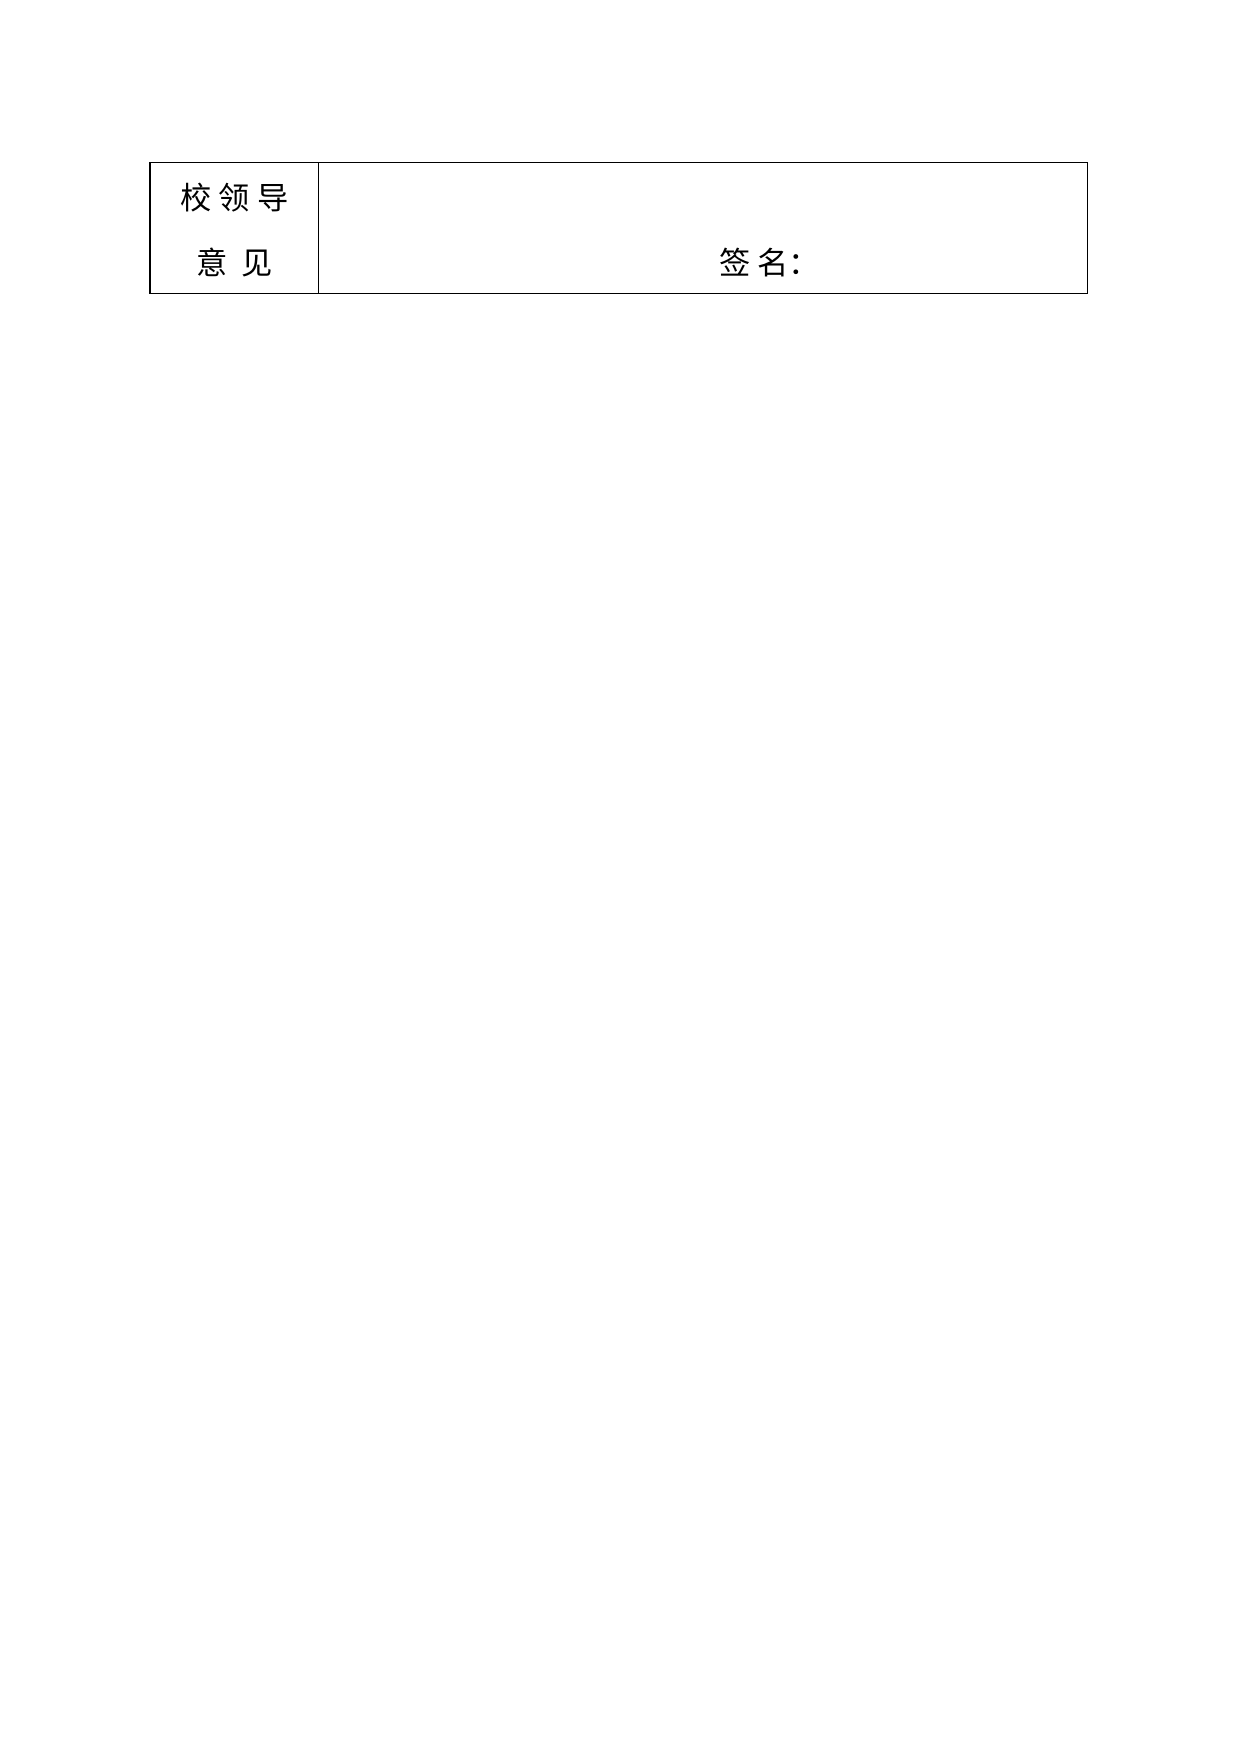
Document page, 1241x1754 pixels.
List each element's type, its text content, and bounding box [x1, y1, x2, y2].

table_cell 校 领 导 意 见 [151, 163, 318, 293]
table_cell 签 名： [319, 163, 1087, 293]
